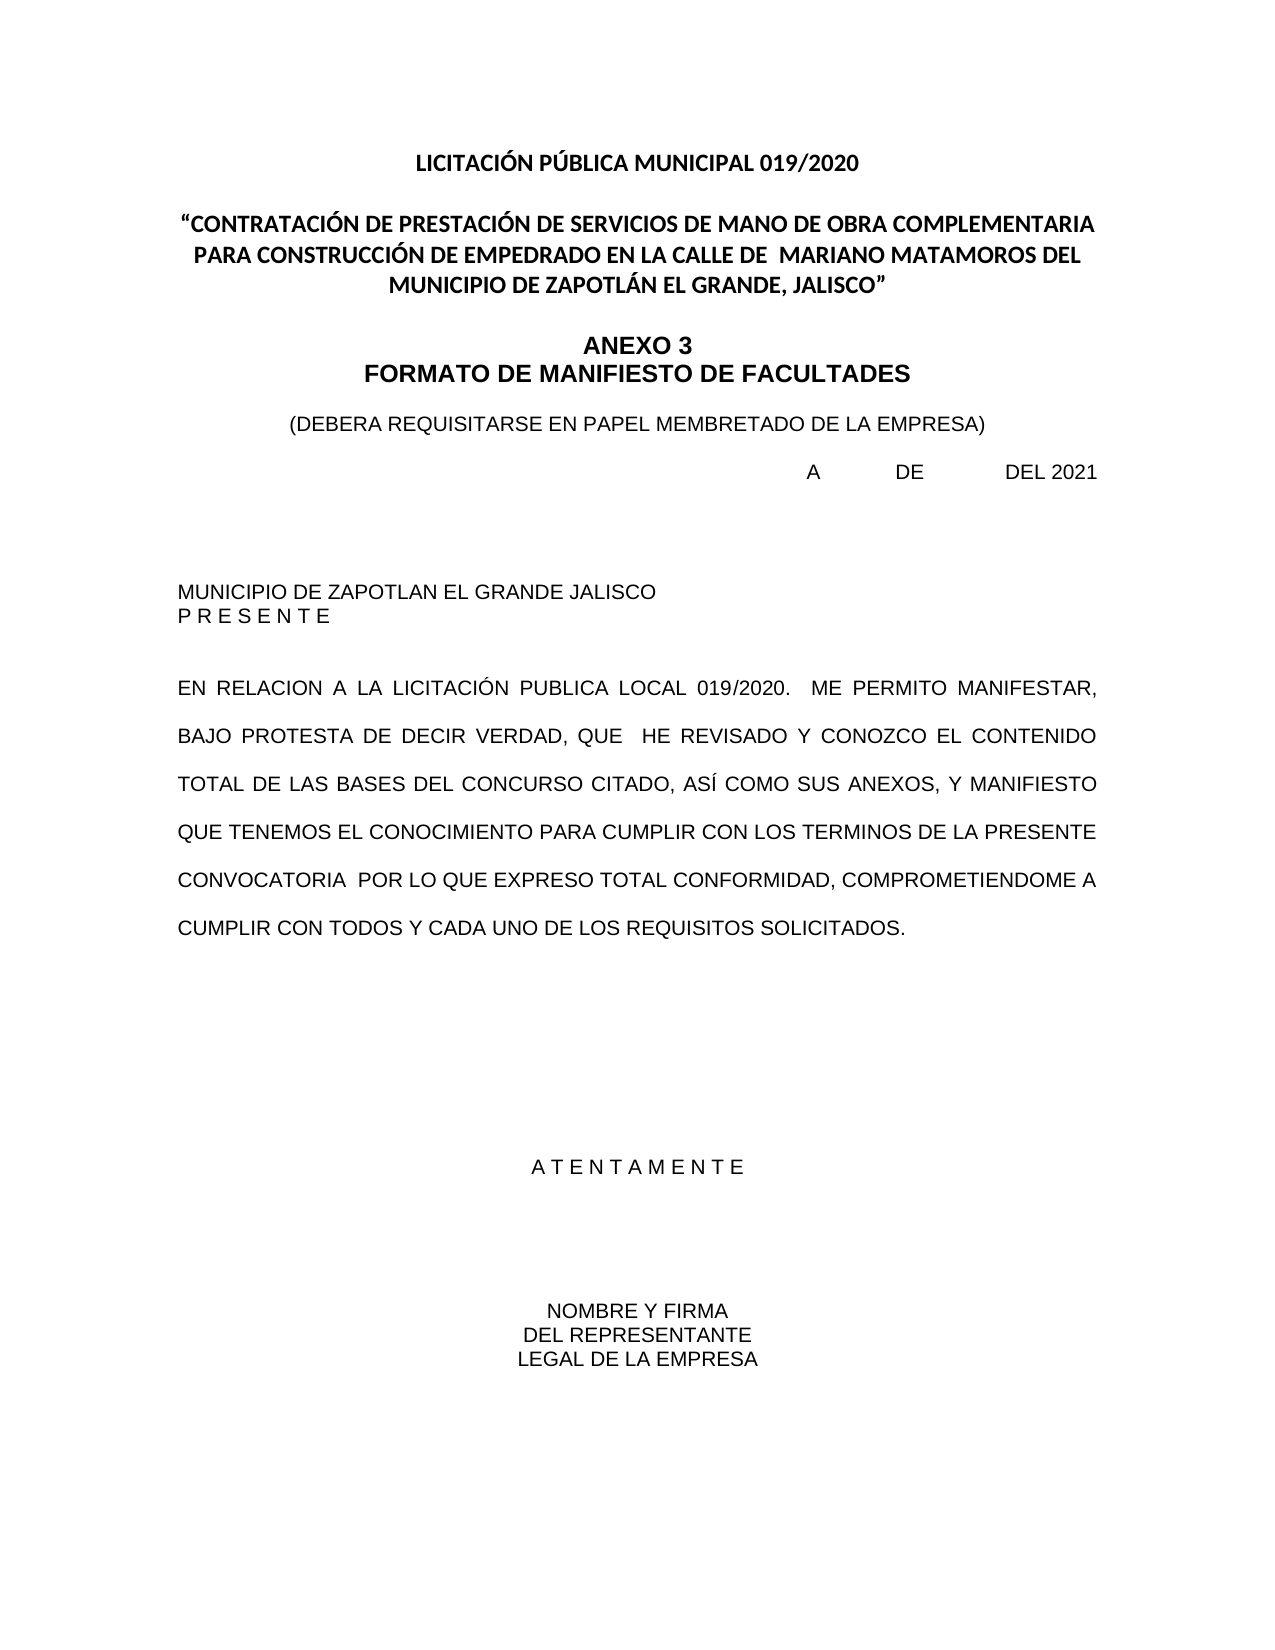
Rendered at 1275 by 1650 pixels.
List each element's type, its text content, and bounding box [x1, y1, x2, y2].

text FORMATO DE MANIFIESTO DE FACULTADES [177, 359, 1098, 388]
text (DEBERA REQUISITARSE EN PAPEL MEMBRETADO DE LA EMPRESA) [177, 412, 1098, 436]
text A T E N T A M E N T E [177, 1155, 1098, 1179]
text P R E S E N T E [177, 604, 1098, 628]
text NOMBRE Y FIRMA [177, 1299, 1098, 1323]
text EN RELACION A LA LICITACIÓN PUBLICA LOCAL 019/2020. ME PERMITO MANIFESTAR, BAJO PROTESTA DE DECIR VERDAD, QUE HE REVISADO Y CONOZCO EL CONTENIDO TOTAL DE LAS BASES DEL CONCURSO CITADO, ASÍ COMO SUS ANEXOS, Y MANIFIESTO QUE TENEMOS EL CONOCIMIENTO PARA CUMPLIR CON LOS TERMINOS DE LA PRESENTE CONVOCATORIA POR LO QUE EXPRESO TOTAL CONFORMIDAD, COMPROMETIENDOME A CUMPLIR CON TODOS Y CADA UNO DE LOS REQUISITOS SOLICITADOS. [177, 676, 1098, 939]
text A DE DEL 2021 [177, 460, 1098, 484]
text MUNICIPIO DE ZAPOTLAN EL GRANDE JALISCO [177, 580, 1098, 604]
text “CONTRATACIÓN DE PRESTACIÓN DE SERVICIOS DE MANO DE OBRA COMPLEMENTARIA PARA CONSTRUCCIÓN DE EMPEDRADO EN LA CALLE DE MARIANO MATAMOROS DEL MUNICIPIO DE ZAPOTLÁN EL GRANDE, JALISCO” [177, 209, 1098, 300]
text DEL REPRESENTANTE [177, 1323, 1098, 1347]
text LICITACIÓN PÚBLICA MUNICIPAL 019/2020 [177, 148, 1098, 178]
text ANEXO 3 [177, 331, 1098, 359]
text LEGAL DE LA EMPRESA [177, 1347, 1098, 1371]
